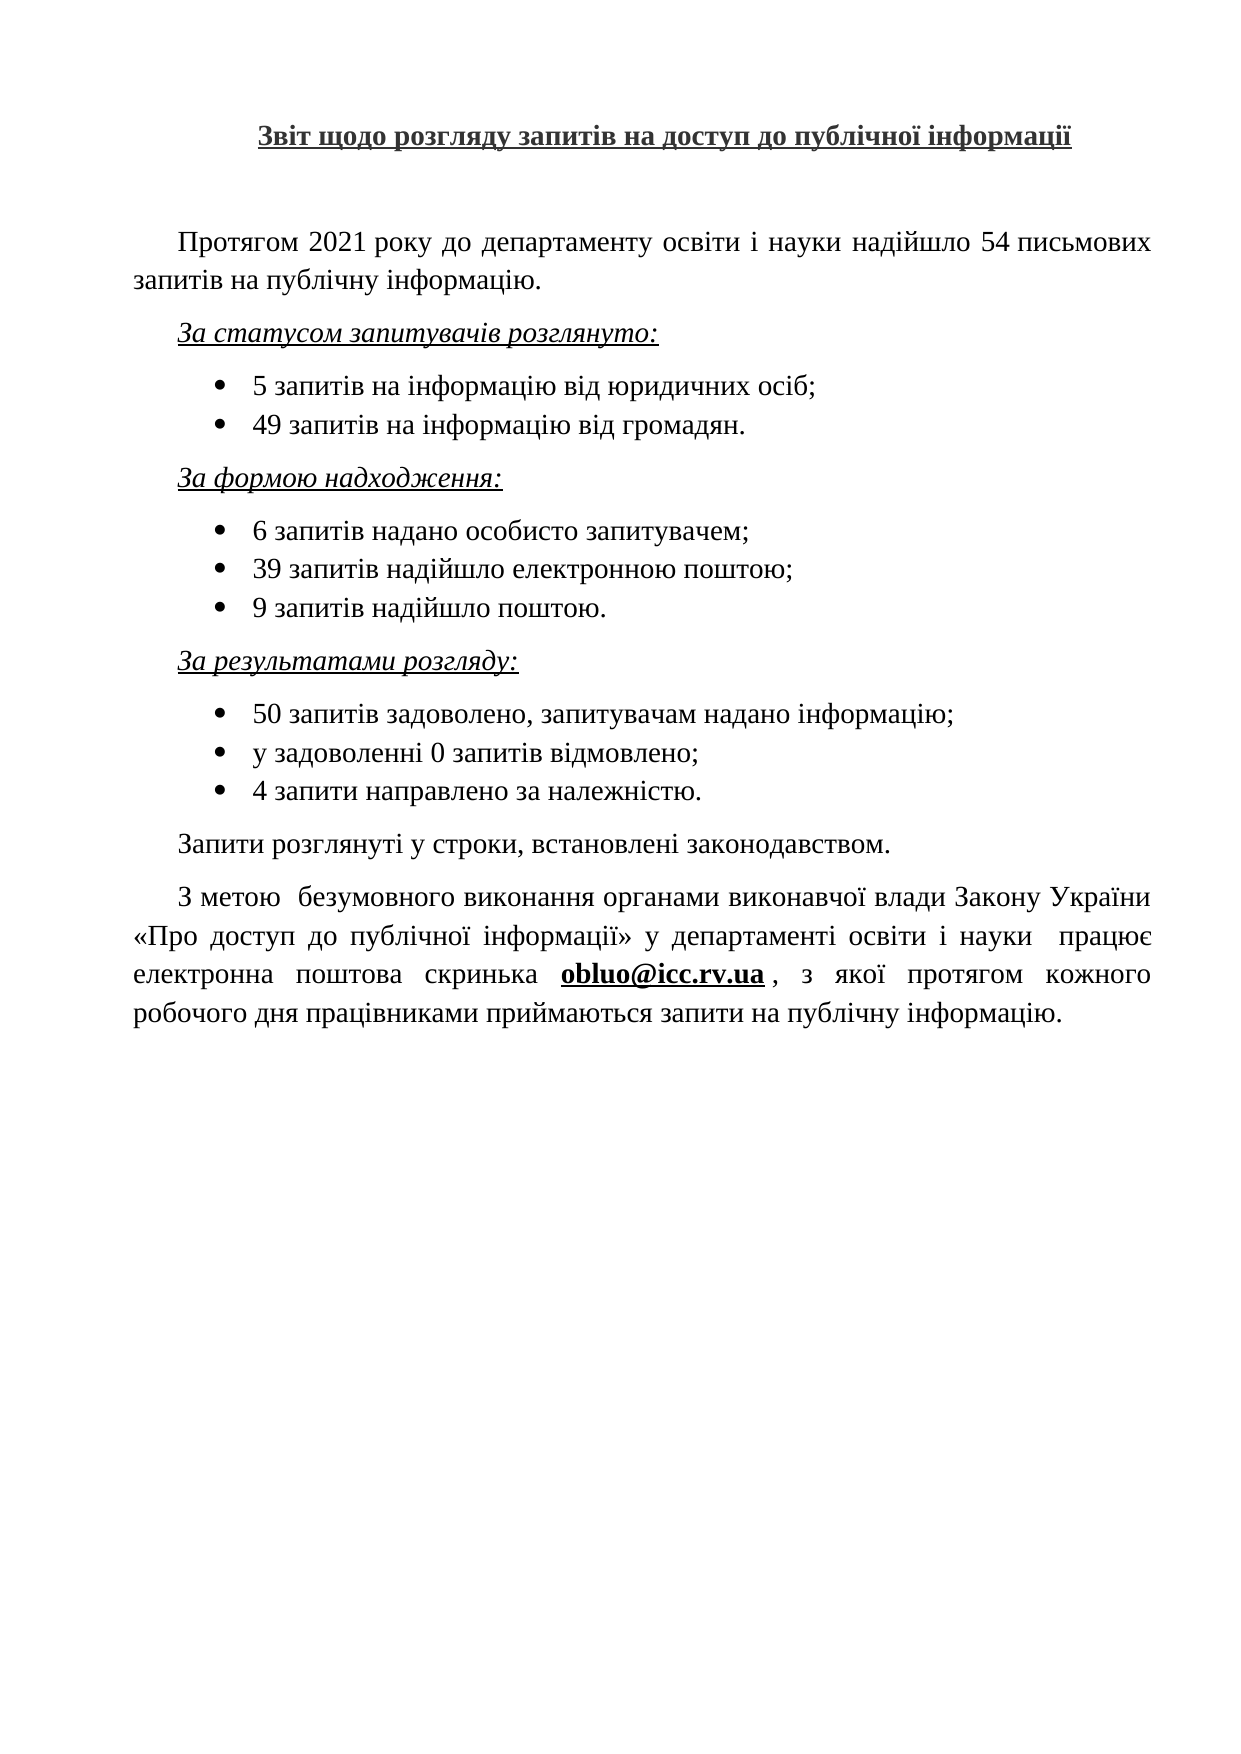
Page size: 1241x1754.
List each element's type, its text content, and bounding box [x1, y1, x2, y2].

text Запити розглянуті у строки, встановлені законодавством. [133, 826, 1152, 860]
list 39 запитів надійшло електронною поштою; [215, 552, 1152, 585]
text За формою надходження: [133, 460, 1152, 493]
list 50 запитів задоволено, запитувачам надано інформацію; [215, 696, 1152, 730]
text З метою безумовного виконання органами виконавчої влади Закону України «Про доступ до публічної інформації» у департаменті освіти і науки працює електронна поштова скринька obluo@icc.rv.ua , з якої протягом кожного робочого дня працівниками приймаються запити на публічну інформацію. [133, 879, 1152, 1028]
list 5 запитів на інформацію від юридичних осіб; [215, 368, 1152, 402]
list 9 запитів надійшло поштою. [215, 590, 1152, 624]
list 49 запитів на інформацію від громадян. [215, 407, 1152, 441]
text За статусом запитувачів розглянуто: [133, 315, 1152, 349]
list у задоволенні 0 запитів відмовлено; [215, 735, 1152, 768]
list 6 запитів надано особисто запитувачем; [215, 513, 1152, 547]
text За результатами розгляду: [133, 643, 1152, 677]
text Звіт щодо розгляду запитів на доступ до публічної інформації [177, 118, 1152, 152]
list 4 запити направлено за належністю. [215, 773, 1152, 807]
text Протягом 2021 року до департаменту освіти і науки надійшло 54 письмових запитів на публічну інформацію. [133, 224, 1152, 296]
